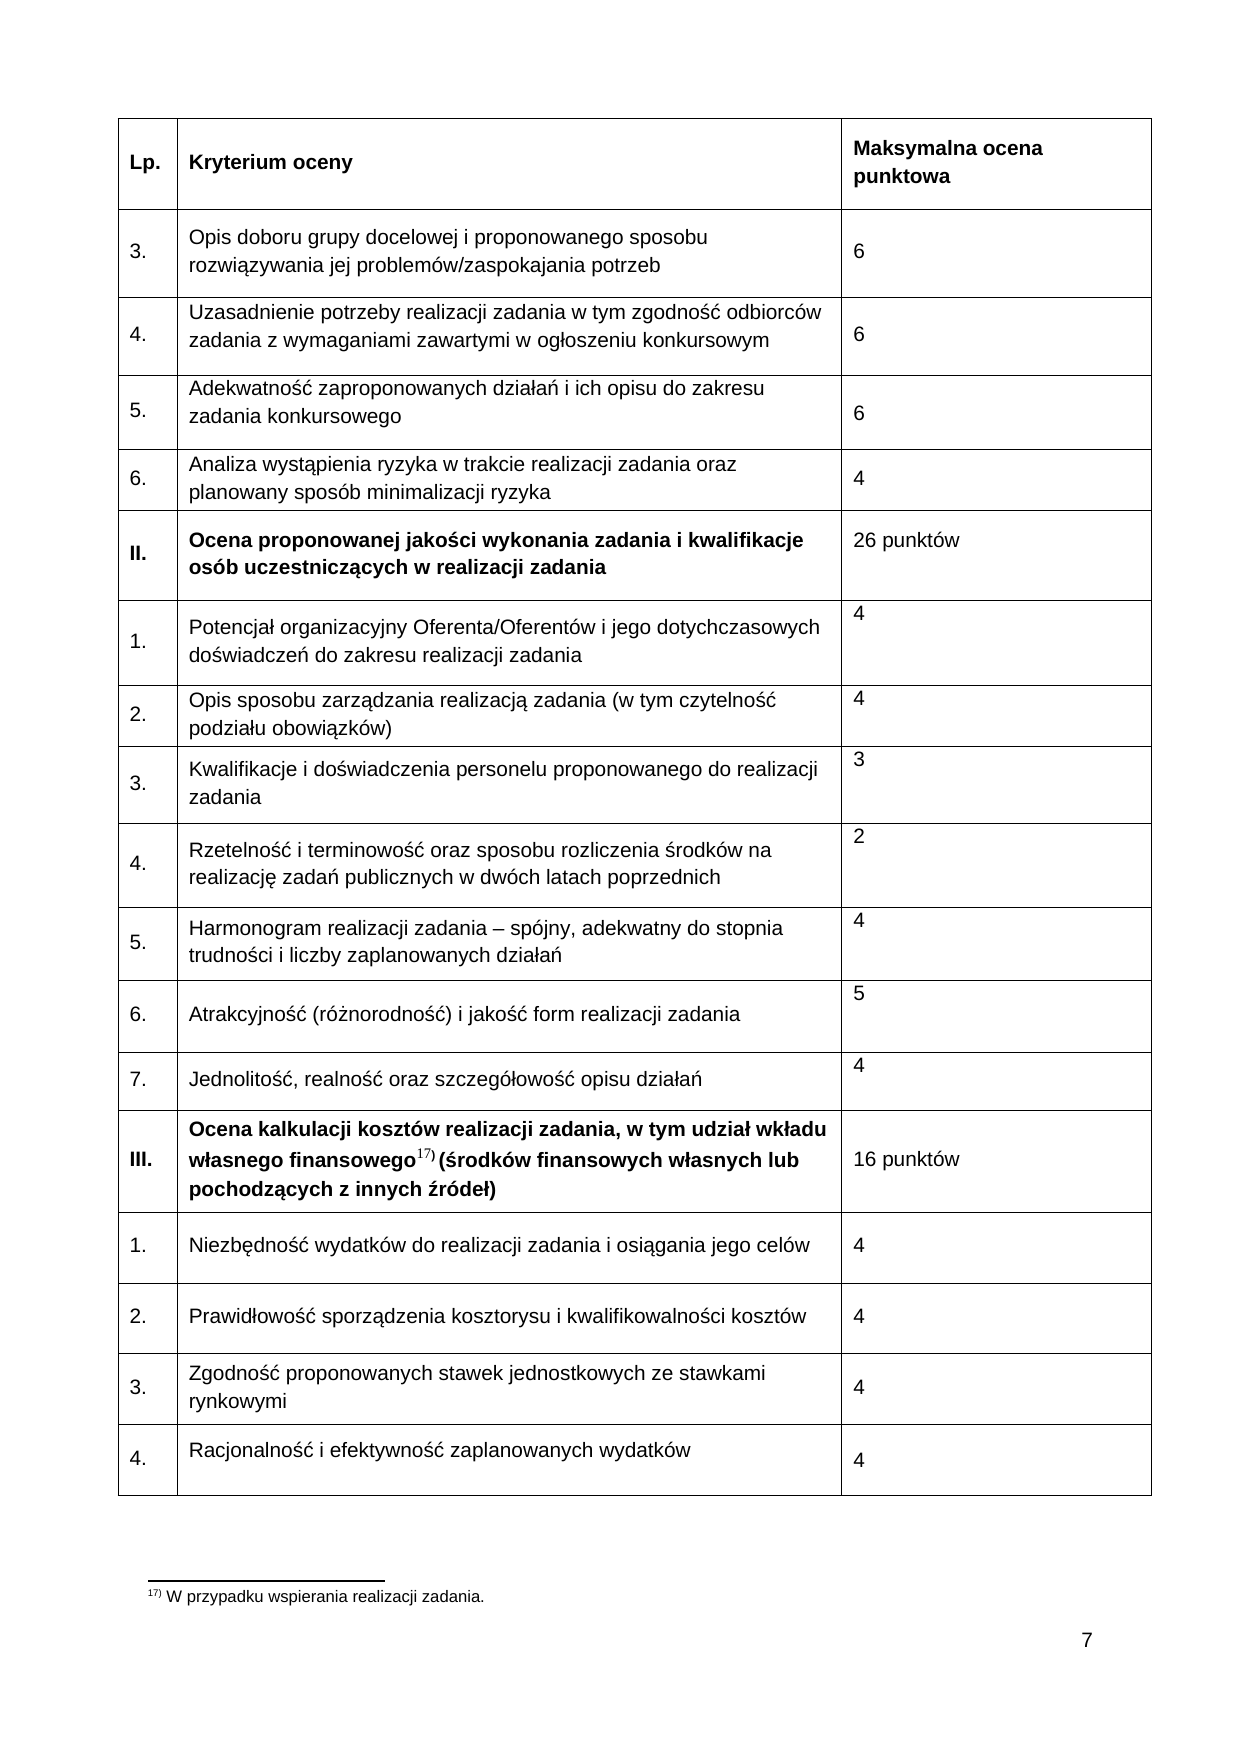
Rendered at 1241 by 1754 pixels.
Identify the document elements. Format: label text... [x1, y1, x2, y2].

table_cell 6. [119, 981, 177, 1052]
table_cell 1. [119, 1213, 177, 1282]
table_cell 4 [842, 1284, 1151, 1353]
table_cell 1. [119, 601, 177, 685]
table_cell Niezbędność wydatków do realizacji zadania i osiągania jego celów [178, 1213, 841, 1282]
table_cell 4 [842, 1425, 1151, 1495]
table_cell 6 [842, 210, 1151, 297]
table_cell III. [119, 1111, 177, 1212]
table_cell Prawidłowość sporządzenia kosztorysu i kwalifikowalności kosztów [178, 1284, 841, 1353]
table_cell Adekwatność zaproponowanych działań i ich opisu do zakresu zadania konkursowego [178, 376, 841, 449]
table_cell Uzasadnienie potrzeby realizacji zadania w tym zgodność odbiorców zadania z wymaganiami zawartymi w ogłoszeniu konkursowym [178, 298, 841, 375]
table_cell 4. [119, 1425, 177, 1495]
table_cell Opis doboru grupy docelowej i proponowanego sposobu rozwiązywania jej problemów/zaspokajania potrzeb [178, 210, 841, 297]
table_cell Jednolitość, realność oraz szczegółowość opisu działań [178, 1053, 841, 1109]
table_cell 4. [119, 824, 177, 907]
table_cell 6 [842, 298, 1151, 375]
table_cell Opis sposobu zarządzania realizacją zadania (w tym czytelność podziału obowiązków) [178, 686, 841, 746]
table_cell Kwalifikacje i doświadczenia personelu proponowanego do realizacji zadania [178, 747, 841, 823]
table_cell Potencjał organizacyjny Oferenta/Oferentów i jego dotychczasowych doświadczeń do zakresu realizacji zadania [178, 601, 841, 685]
table_cell 7. [119, 1053, 177, 1109]
table_cell 4 [842, 1354, 1151, 1424]
table_cell 2. [119, 686, 177, 746]
table_cell 4 [842, 908, 1151, 980]
table_header Maksymalna ocena punktowa [842, 119, 1151, 208]
table_cell Atrakcyjność (różnorodność) i jakość form realizacji zadania [178, 981, 841, 1052]
table_cell 3. [119, 747, 177, 823]
table_cell Racjonalność i efektywność zaplanowanych wydatków [178, 1425, 841, 1495]
table_cell Analiza wystąpienia ryzyka w trakcie realizacji zadania oraz planowany sposób minimalizacji ryzyka [178, 450, 841, 510]
table_cell 6 [842, 376, 1151, 449]
table_cell 26 punktów [842, 511, 1151, 599]
table_cell Ocena proponowanej jakości wykonania zadania i kwalifikacje osób uczestniczących w realizacji zadania [178, 511, 841, 599]
table_cell Rzetelność i terminowość oraz sposobu rozliczenia środków na realizację zadań publicznych w dwóch latach poprzednich [178, 824, 841, 907]
table_cell 5. [119, 376, 177, 449]
table_cell 4 [842, 686, 1151, 746]
table_cell 4 [842, 601, 1151, 685]
table_header Kryterium oceny [178, 119, 841, 208]
table_cell 5. [119, 908, 177, 980]
table_cell 6. [119, 450, 177, 510]
table_cell 3. [119, 1354, 177, 1424]
table_cell 4. [119, 298, 177, 375]
table_cell Ocena kalkulacji kosztów realizacji zadania, w tym udział wkładu własnego finansowego) (środków finansowych własnych lub pochodzących z innych źródeł) [178, 1111, 841, 1212]
table_cell 16 punktów [842, 1111, 1151, 1212]
table_cell 4 [842, 450, 1151, 510]
table_cell II. [119, 511, 177, 599]
table_cell 2. [119, 1284, 177, 1353]
table_cell 2 [842, 824, 1151, 907]
table_header Lp. [119, 119, 177, 208]
table_cell 5 [842, 981, 1151, 1052]
table_cell 3 [842, 747, 1151, 823]
table_cell 3. [119, 210, 177, 297]
table_cell Zgodność proponowanych stawek jednostkowych ze stawkami rynkowymi [178, 1354, 841, 1424]
table_cell 4 [842, 1053, 1151, 1109]
table_cell 4 [842, 1213, 1151, 1282]
table_cell Harmonogram realizacji zadania – spójny, adekwatny do stopnia trudności i liczby zaplanowanych działań [178, 908, 841, 980]
